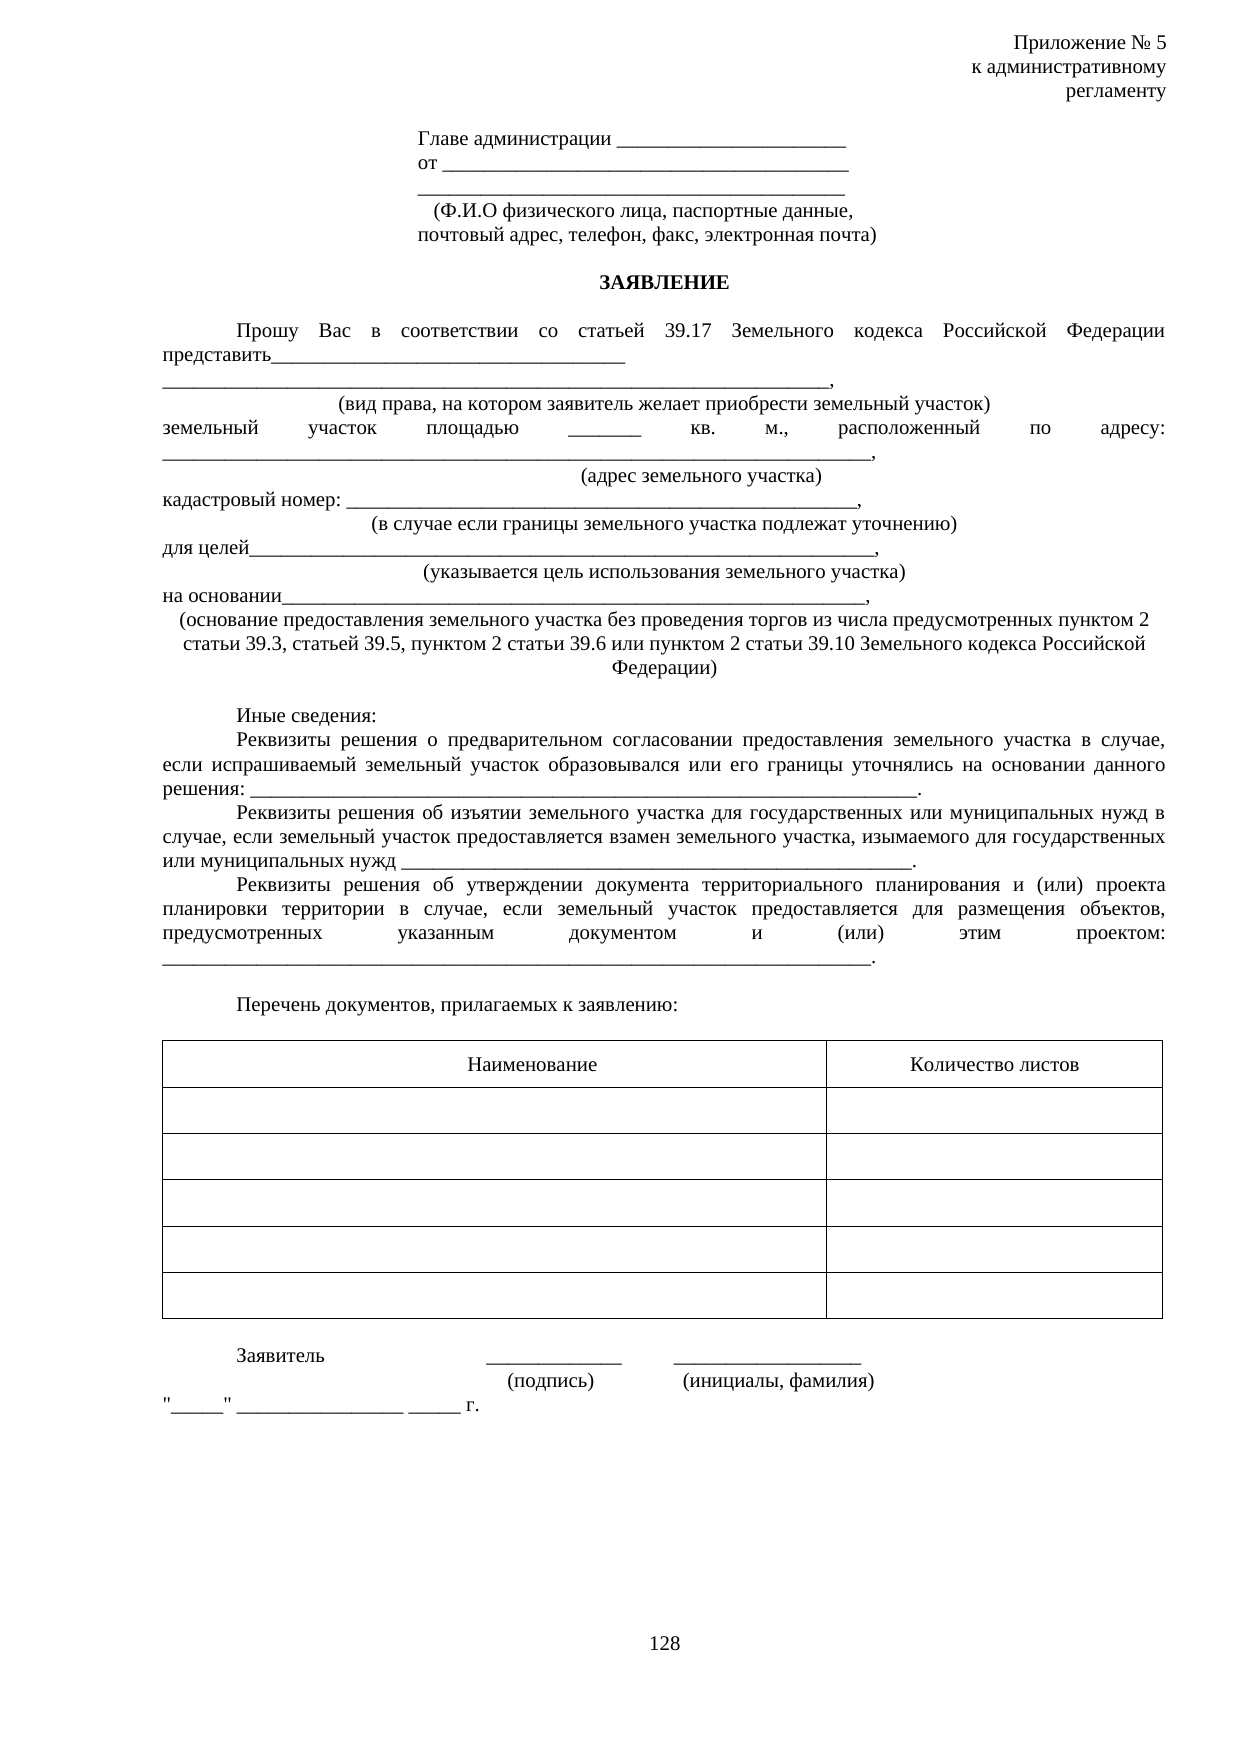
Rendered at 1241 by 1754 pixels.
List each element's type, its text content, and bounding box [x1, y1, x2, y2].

text Приложение № 5 [162, 29, 1166, 54]
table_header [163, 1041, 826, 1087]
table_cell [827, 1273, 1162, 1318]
text земельный участок площадью _______ кв. м., расположенный по адресу: ____________________________________________________________________, [162, 414, 1166, 463]
text Реквизиты решения об изъятии земельного участка для государственных или муниципальных нужд в случае, если земельный участок предоставляется взамен земельного участка, изымаемого для государственных или муниципальных нужд _________________________________________________. [162, 799, 1166, 872]
text для целей____________________________________________________________, [162, 535, 1166, 559]
text _________________________________________ [162, 174, 1166, 198]
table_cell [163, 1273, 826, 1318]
text Реквизиты решения о предварительном согласовании предоставления земельного участка в случае, если испрашиваемый земельный участок образовывался или его границы уточнялись на основании данного решения: ________________________________________________________________. [162, 727, 1166, 799]
text ________________________________________________________________, [162, 366, 1166, 391]
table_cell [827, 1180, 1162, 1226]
text кадастровый номер: _________________________________________________, [162, 487, 1166, 511]
text Перечень документов, прилагаемых к заявлению: [162, 992, 1166, 1016]
text (подпись) (инициалы, фамилия) [162, 1367, 1166, 1392]
text регламенту [162, 78, 1166, 102]
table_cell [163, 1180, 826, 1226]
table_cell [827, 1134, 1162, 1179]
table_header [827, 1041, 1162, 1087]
text от _______________________________________ [162, 150, 1166, 174]
text "_____" ________________ _____ г. [162, 1392, 1166, 1416]
text почтовый адрес, телефон, факс, электронная почта) [162, 222, 1166, 246]
text на основании________________________________________________________, [162, 583, 1166, 607]
text Главе администрации ______________________ [162, 126, 1166, 150]
text Прошу Вас в соответствии со статьей 39.17 Земельного кодекса Российской Федерации представить__________________________________ [162, 318, 1166, 366]
text (Ф.И.О физического лица, паспортные данные, [162, 198, 1166, 222]
text ЗАЯВЛЕНИЕ [162, 270, 1166, 294]
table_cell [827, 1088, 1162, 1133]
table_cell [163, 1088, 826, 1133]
text (указывается цель использования земельного участка) [162, 559, 1166, 583]
text (основание предоставления земельного участка без проведения торгов из числа предусмотренных пунктом 2 статьи 39.3, статьей 39.5, пунктом 2 статьи 39.6 или пунктом 2 статьи 39.10 Земельного кодекса Российской Федерации) [162, 607, 1166, 679]
text Иные сведения: [162, 703, 1166, 727]
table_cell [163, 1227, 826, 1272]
text (в случае если границы земельного участка подлежат уточнению) [162, 511, 1166, 535]
text Реквизиты решения об утверждении документа территориального планирования и (или) проекта планировки территории в случае, если земельный участок предоставляется для размещения объектов, предусмотренных указанным документом и (или) этим проектом: ____________________________________________________________________. [162, 872, 1166, 968]
text Заявитель _____________ __________________ [162, 1343, 1166, 1367]
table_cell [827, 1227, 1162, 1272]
text к административному [162, 54, 1166, 78]
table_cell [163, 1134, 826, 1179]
text (адрес земельного участка) [162, 463, 1166, 487]
text (вид права, на котором заявитель желает приобрести земельный участок) [162, 391, 1166, 414]
